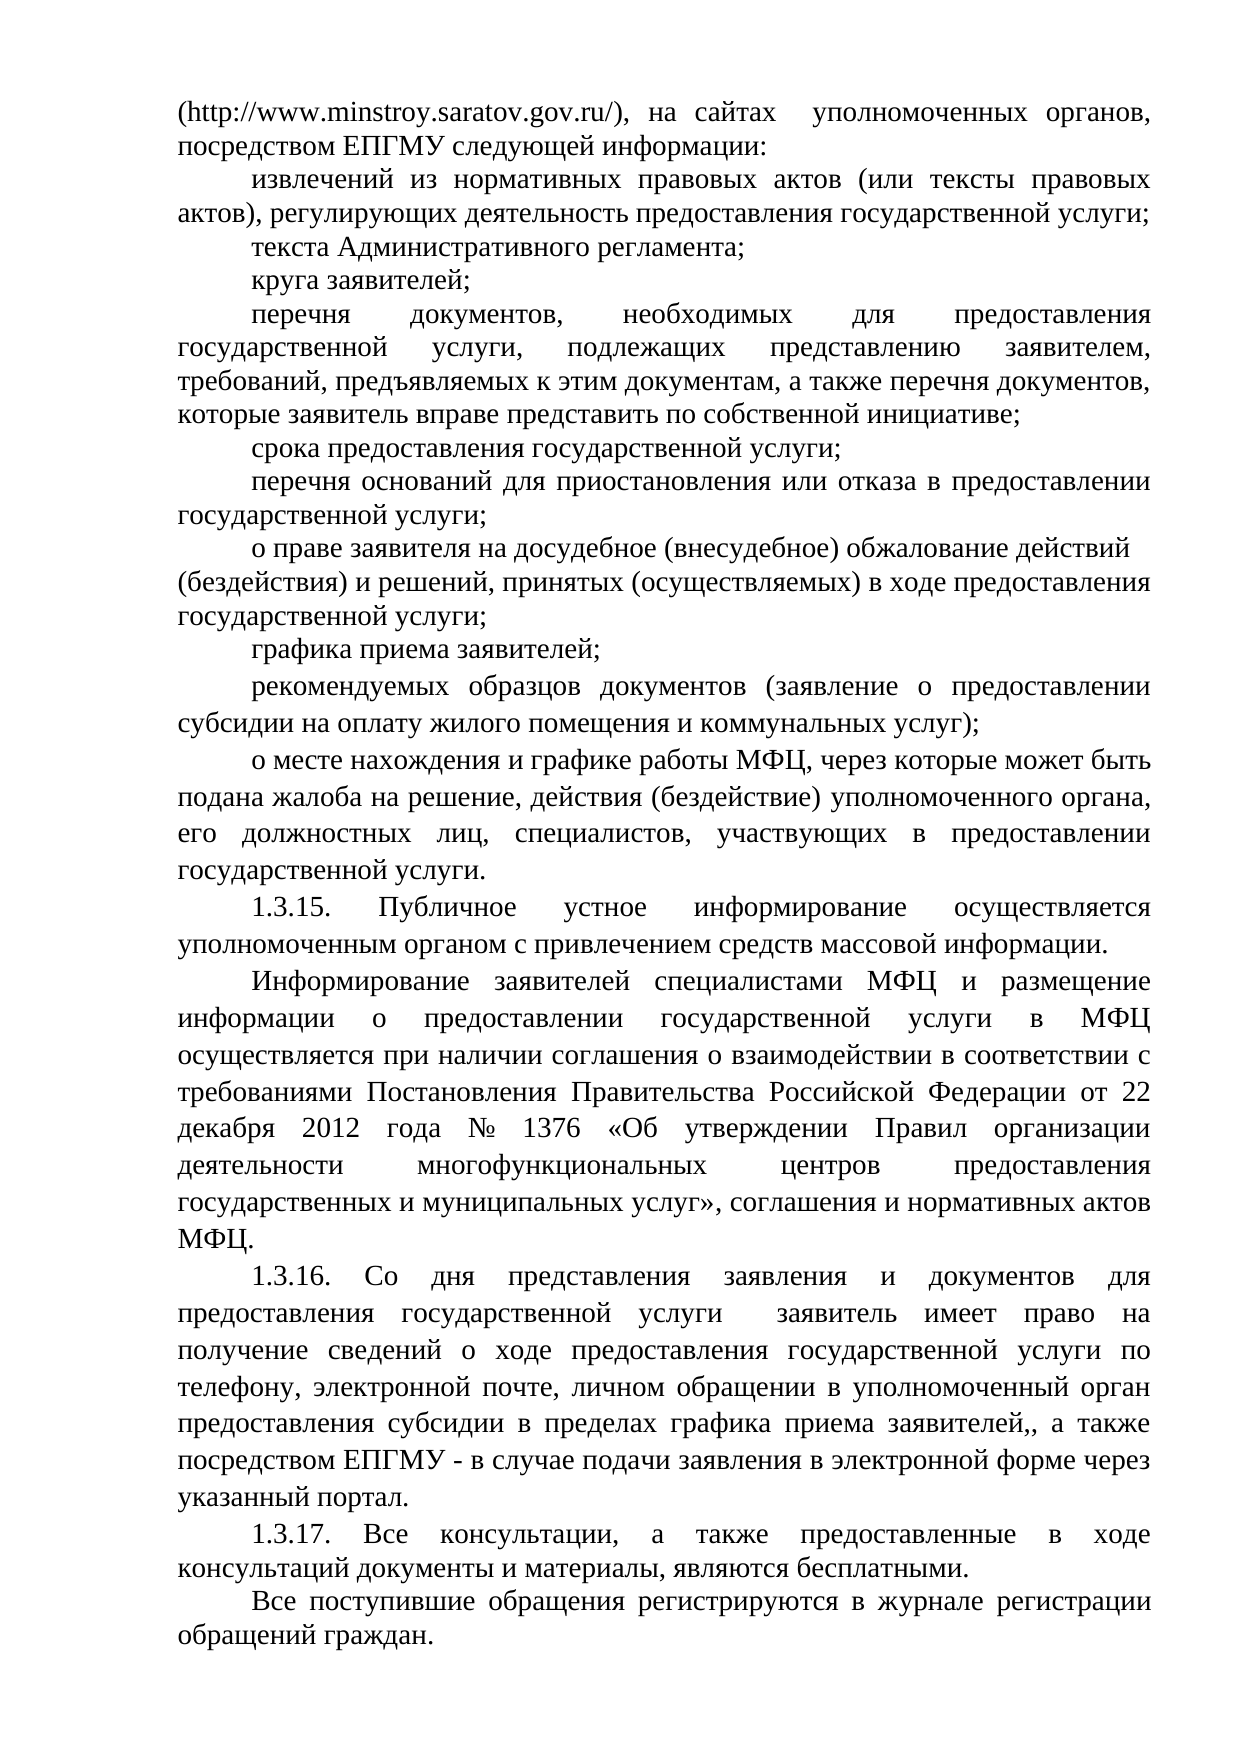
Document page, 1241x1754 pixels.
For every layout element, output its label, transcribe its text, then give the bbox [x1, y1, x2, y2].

text о праве заявителя на досудебное (внесудебное) обжалование действий [177, 531, 1152, 564]
text графика приема заявителей; [177, 631, 1152, 665]
text 1.3.17. Все консультации, а также предоставленные в ходе консультаций документы и материалы, являются бесплатными. [177, 1516, 1152, 1583]
text (бездействия) и решений, принятых (осуществляемых) в ходе предоставления государственной услуги; [177, 564, 1152, 631]
text 1.3.15. Публичное устное информирование осуществляется уполномоченным органом с привлечением средств массовой информации. [177, 889, 1152, 960]
text срока предоставления государственной услуги; [177, 430, 1152, 463]
text Все поступившие обращения регистрируются в журнале регистрации обращений граждан. [177, 1583, 1152, 1650]
text 1.3.16. Со дня представления заявления и документов для предоставления государственной услуги заявитель имеет право на получение сведений о ходе предоставления государственной услуги по телефону, электронной почте, личном обращении в уполномоченный орган предоставления субсидии в пределах графика приема заявителей,, а также посредством ЕПГМУ - в случае подачи заявления в электронной форме через указанный портал. [177, 1258, 1152, 1513]
text рекомендуемых образцов документов (заявление о предоставлении субсидии на оплату жилого помещения и коммунальных услуг); [177, 668, 1152, 738]
text круга заявителей; [177, 262, 1152, 296]
text перечня оснований для приостановления или отказа в предоставлении государственной услуги; [177, 463, 1152, 531]
text текста Административного регламента; [177, 229, 1152, 262]
text Информирование заявителей специалистами МФЦ и размещение информации о предоставлении государственной услуги в МФЦ осуществляется при наличии соглашения о взаимодействии в соответствии с требованиями Постановления Правительства Российской Федерации от 22 декабря 2012 года № 1376 «Об утверждении Правил организации деятельности многофункциональных центров предоставления государственных и муниципальных услуг», соглашения и нормативных актов МФЦ. [177, 963, 1152, 1255]
text извлечений из нормативных правовых актов (или тексты правовых актов), регулирующих деятельность предоставления государственной услуги; [177, 162, 1152, 229]
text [177, 94, 1152, 162]
text перечня документов, необходимых для предоставления государственной услуги, подлежащих представлению заявителем, требований, предъявляемых к этим документам, а также перечня документов, которые заявитель вправе представить по собственной инициативе; [177, 296, 1152, 430]
text о месте нахождения и графике работы МФЦ, через которые может быть подана жалоба на решение, действия (бездействие) уполномоченного органа, его должностных лиц, специалистов, участвующих в предоставлении государственной услуги. [177, 742, 1152, 886]
